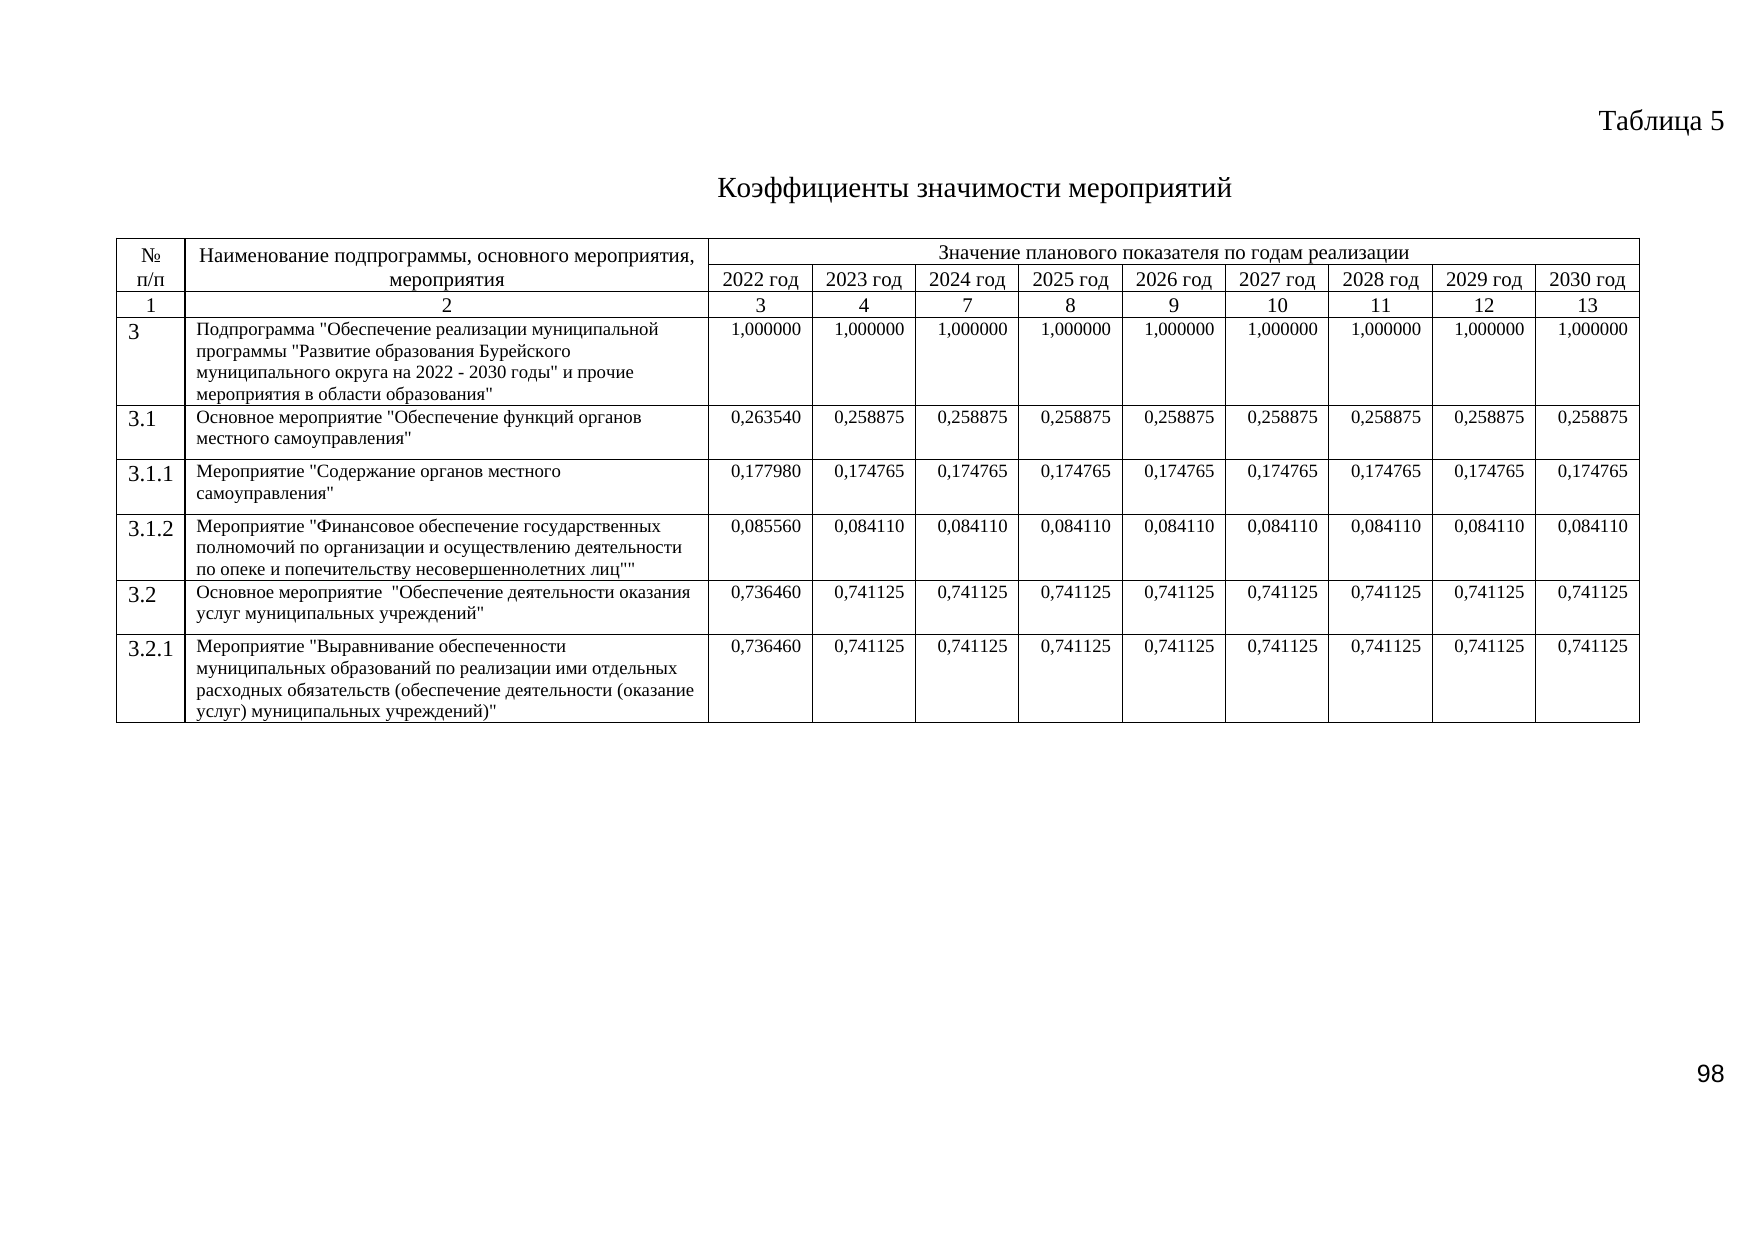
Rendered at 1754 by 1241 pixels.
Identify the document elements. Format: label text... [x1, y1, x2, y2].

table_cell 0,258875 [1536, 406, 1639, 459]
table_cell 0,741125 [916, 635, 1018, 722]
table_cell 3.1.1 [117, 460, 184, 514]
table_cell 13 [1536, 292, 1639, 317]
table_cell 0,736460 [709, 581, 812, 634]
table_cell Основное мероприятие "Обеспечение функций органов местного самоуправления" [186, 406, 708, 459]
table_cell 3.2.1 [117, 635, 184, 722]
table_cell 3.2 [117, 581, 184, 634]
table_cell 1,000000 [1123, 318, 1225, 404]
table_cell Подпрограмма "Обеспечение реализации муниципальной программы "Развитие образования Бурейского муниципального округа на 2022 - 2030 годы" и прочие мероприятия в области образования" [186, 318, 708, 404]
table_cell 0,258875 [1433, 406, 1535, 459]
table_cell 0,741125 [1433, 581, 1535, 634]
table_cell 0,258875 [1329, 406, 1432, 459]
table_cell 0,741125 [813, 635, 915, 722]
table_cell 0,177980 [709, 460, 812, 514]
table_cell 0,174765 [1019, 460, 1122, 514]
table_cell 10 [1226, 292, 1328, 317]
table_cell 2024 год [916, 265, 1018, 291]
table_cell 1,000000 [709, 318, 812, 404]
table_header Наименование подпрограммы, основного мероприятия, мероприятия [186, 239, 708, 291]
table_cell 12 [1433, 292, 1535, 317]
table_cell 0,174765 [1226, 460, 1328, 514]
table_cell 2022 год [709, 265, 812, 291]
table_cell 1,000000 [1226, 318, 1328, 404]
table_cell 0,263540 [709, 406, 812, 459]
table_cell 2025 год [1019, 265, 1122, 291]
text Таблица 5 [133, 103, 1724, 137]
table_cell 0,084110 [1329, 515, 1432, 579]
table_cell 2027 год [1226, 265, 1328, 291]
table_cell 4 [813, 292, 915, 317]
table_cell 0,258875 [916, 406, 1018, 459]
table_cell Мероприятие "Финансовое обеспечение государственных полномочий по организации и осуществлению деятельности по опеке и попечительству несовершеннолетних лиц"" [186, 515, 708, 579]
table_cell 2 [186, 292, 708, 317]
table_cell 0,741125 [1536, 635, 1639, 722]
table_cell 0,085560 [709, 515, 812, 579]
table_cell 0,084110 [1536, 515, 1639, 579]
table_cell Основное мероприятие "Обеспечение деятельности оказания услуг муниципальных учреждений" [186, 581, 708, 634]
table_cell 0,174765 [1433, 460, 1535, 514]
table_cell 7 [916, 292, 1018, 317]
table_cell 0,736460 [709, 635, 812, 722]
table_cell 1,000000 [813, 318, 915, 404]
table_cell 0,174765 [916, 460, 1018, 514]
table_cell 0,741125 [1123, 581, 1225, 634]
table_cell 3.1 [117, 406, 184, 459]
table_cell 0,741125 [1019, 635, 1122, 722]
table_cell 0,258875 [1019, 406, 1122, 459]
table_cell 0,084110 [916, 515, 1018, 579]
table_cell 0,741125 [1433, 635, 1535, 722]
table_cell 2026 год [1123, 265, 1225, 291]
table_cell 0,741125 [1019, 581, 1122, 634]
table_header Значение планового показателя по годам реализации [709, 239, 1639, 264]
table_cell 0,258875 [1226, 406, 1328, 459]
table_cell 0,741125 [1329, 635, 1432, 722]
table_cell 0,258875 [1123, 406, 1225, 459]
table_cell 0,741125 [1226, 635, 1328, 722]
table_cell 0,741125 [916, 581, 1018, 634]
table_cell 0,174765 [1123, 460, 1225, 514]
table_cell 1,000000 [1019, 318, 1122, 404]
table_cell 3 [117, 318, 184, 404]
table_cell 0,741125 [1226, 581, 1328, 634]
table_cell 2029 год [1433, 265, 1535, 291]
table_cell 0,741125 [1536, 581, 1639, 634]
table_cell 0,084110 [1433, 515, 1535, 579]
table_cell 2028 год [1329, 265, 1432, 291]
text Коэффициенты значимости мероприятий [118, 170, 1754, 204]
table_cell 1,000000 [1329, 318, 1432, 404]
table_cell Мероприятие "Выравнивание обеспеченности муниципальных образований по реализации ими отдельных расходных обязательств (обеспечение деятельности (оказание услуг) муниципальных учреждений)" [186, 635, 708, 722]
table_cell 1,000000 [1433, 318, 1535, 404]
table_cell 11 [1329, 292, 1432, 317]
table_cell 0,084110 [1226, 515, 1328, 579]
table_cell 0,084110 [813, 515, 915, 579]
table_cell 0,174765 [1536, 460, 1639, 514]
table_cell 0,084110 [1123, 515, 1225, 579]
table_cell 0,174765 [1329, 460, 1432, 514]
table_cell 3.1.2 [117, 515, 184, 579]
table_cell 0,174765 [813, 460, 915, 514]
table_header № п/п [117, 239, 184, 291]
table_cell 0,741125 [813, 581, 915, 634]
table_cell 0,741125 [1329, 581, 1432, 634]
table_cell 9 [1123, 292, 1225, 317]
table_cell 2030 год [1536, 265, 1639, 291]
table_cell Мероприятие "Содержание органов местного самоуправления" [186, 460, 708, 514]
table_cell 3 [709, 292, 812, 317]
table_cell 1 [117, 292, 184, 317]
table_cell 1,000000 [1536, 318, 1639, 404]
table_cell 0,258875 [813, 406, 915, 459]
table_cell 1,000000 [916, 318, 1018, 404]
table_cell 0,084110 [1019, 515, 1122, 579]
table_cell 2023 год [813, 265, 915, 291]
table_cell 8 [1019, 292, 1122, 317]
table_cell 0,741125 [1123, 635, 1225, 722]
